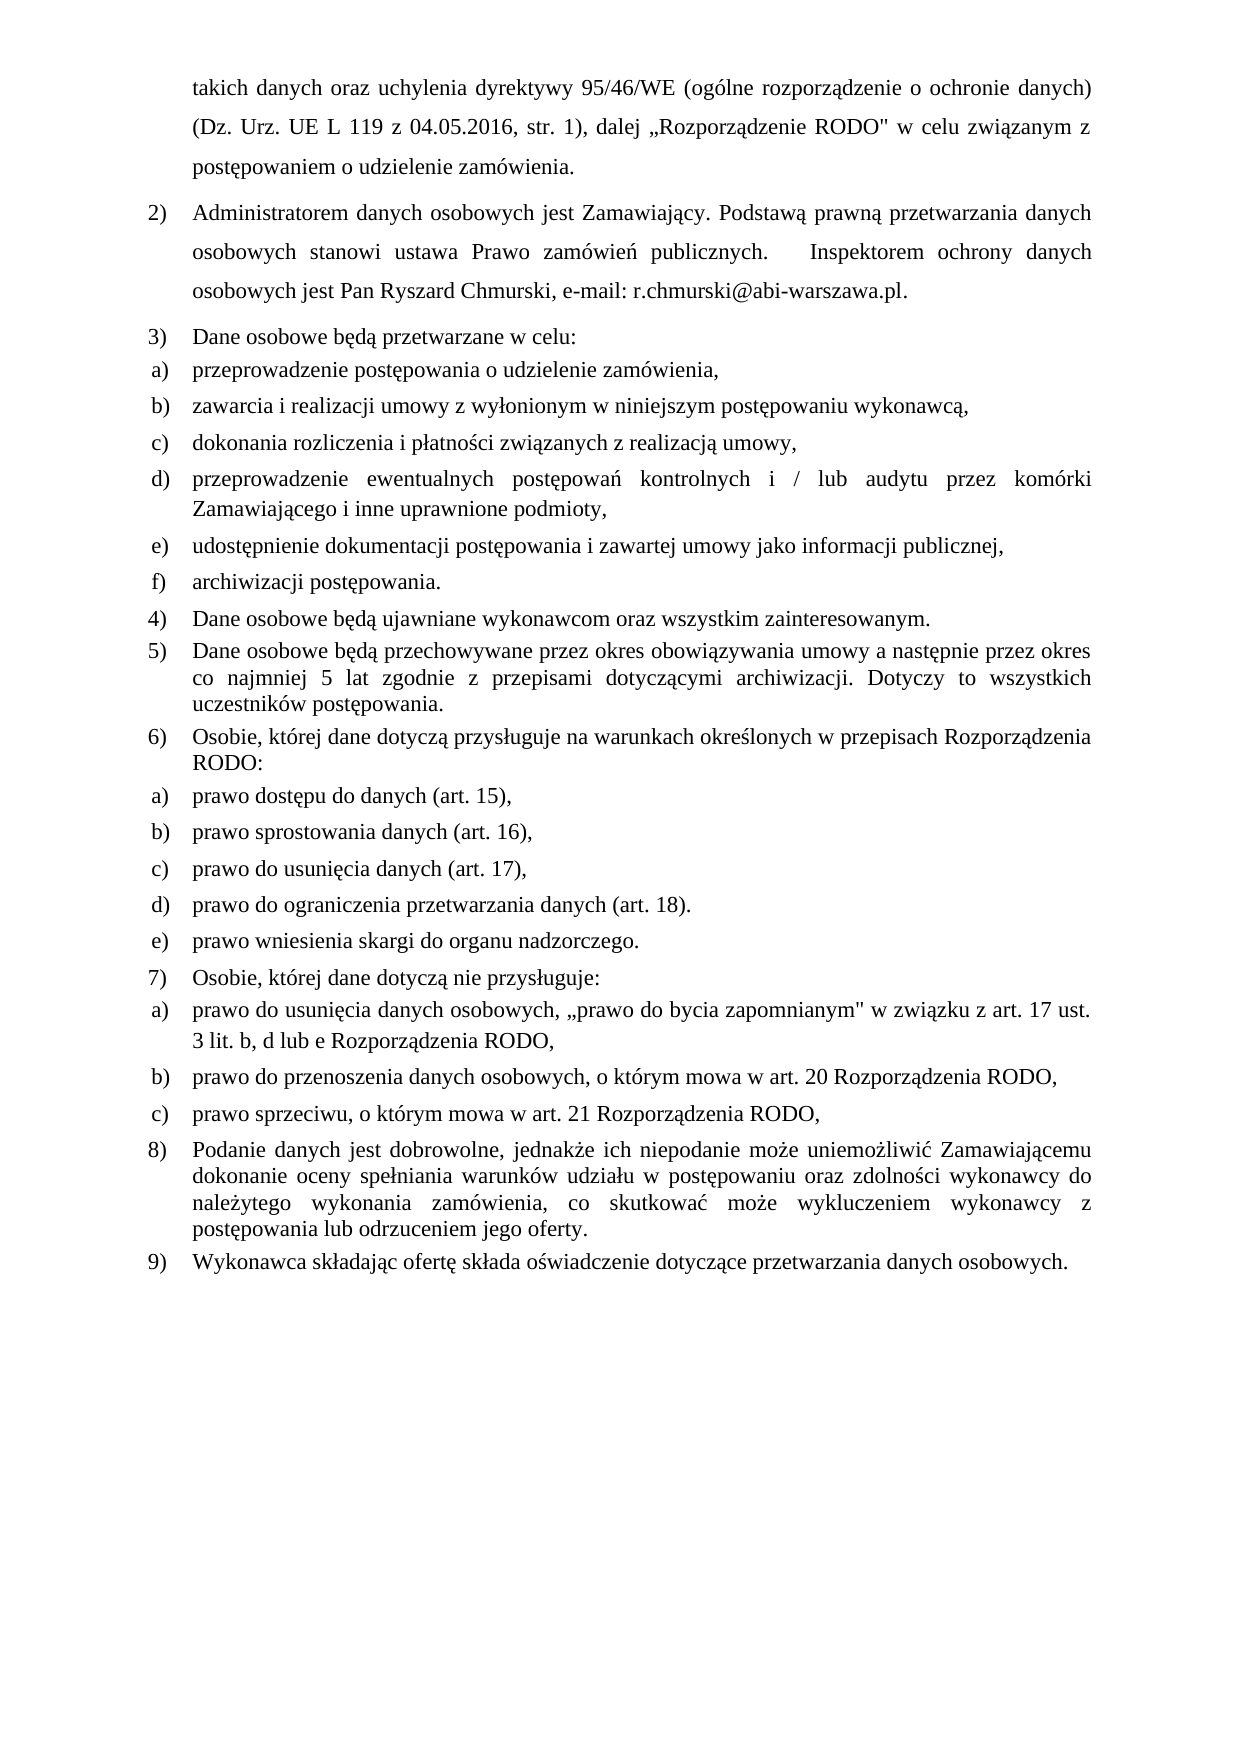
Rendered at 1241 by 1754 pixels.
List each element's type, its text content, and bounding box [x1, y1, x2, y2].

text a) przeprowadzenie postępowania o udzielenie zamówienia, [151, 356, 1093, 382]
text e) prawo wniesienia skargi do organu nadzorczego. [151, 927, 1093, 954]
text c) prawo do usunięcia danych (art. 17), [151, 854, 1093, 881]
text 8) Podanie danych jest dobrowolne, jednakże ich niepodanie może uniemożliwić Zamawiającemu dokonanie oceny spełniania warunków udziału w postępowaniu oraz zdolności wykonawcy do należytego wykonania zamówienia, co skutkować może wykluczeniem wykonawcy z postępowania lub odrzuceniem jego oferty. [148, 1136, 1093, 1242]
text c) prawo sprzeciwu, o którym mowa w art. 21 Rozporządzenia RODO, [151, 1100, 1093, 1126]
text e) udostępnienie dokumentacji postępowania i zawartej umowy jako informacji publicznej, [151, 532, 1093, 558]
text 9) Wykonawca składając ofertę składa oświadczenie dotyczące przetwarzania danych osobowych. [148, 1248, 1093, 1274]
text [148, 74, 1093, 179]
text b) zawarcia i realizacji umowy z wyłonionym w niniejszym postępowaniu wykonawcą, [151, 392, 1093, 419]
text a) prawo do usunięcia danych osobowych, „prawo do bycia zapomnianym" w związku z art. 17 ust. 3 lit. b, d lub e Rozporządzenia RODO, [151, 997, 1093, 1053]
text d) przeprowadzenie ewentualnych postępowań kontrolnych i / lub audytu przez komórki Zamawiającego i inne uprawnione podmioty, [151, 465, 1093, 522]
text d) prawo do ograniczenia przetwarzania danych (art. 18). [151, 891, 1093, 917]
text 6) Osobie, której dane dotyczą przysługuje na warunkach określonych w przepisach Rozporządzenia RODO: [148, 723, 1093, 775]
text 7) Osobie, której dane dotyczą nie przysługuje: [148, 964, 1093, 990]
text 5) Dane osobowe będą przechowywane przez okres obowiązywania umowy a następnie przez okres co najmniej 5 lat zgodnie z przepisami dotyczącymi archiwizacji. Dotyczy to wszystkich uczestników postępowania. [148, 637, 1093, 716]
text c) dokonania rozliczenia i płatności związanych z realizacją umowy, [151, 429, 1093, 455]
text 2) Administratorem danych osobowych jest Zamawiający. Podstawą prawną przetwarzania danych osobowych stanowi ustawa Prawo zamówień publicznych. Inspektorem ochrony danych osobowych jest Pan Ryszard Chmurski, e-mail: r.chmurski@abi-warszawa.pl. [148, 198, 1093, 304]
text 3) Dane osobowe będą przetwarzane w celu: [148, 323, 1093, 349]
text b) prawo do przenoszenia danych osobowych, o którym mowa w art. 20 Rozporządzenia RODO, [151, 1063, 1093, 1089]
text a) prawo dostępu do danych (art. 15), [151, 782, 1093, 808]
text f) archiwizacji postępowania. [151, 568, 1093, 595]
text b) prawo sprostowania danych (art. 16), [151, 818, 1093, 844]
text 4) Dane osobowe będą ujawniane wykonawcom oraz wszystkim zainteresowanym. [148, 605, 1093, 631]
